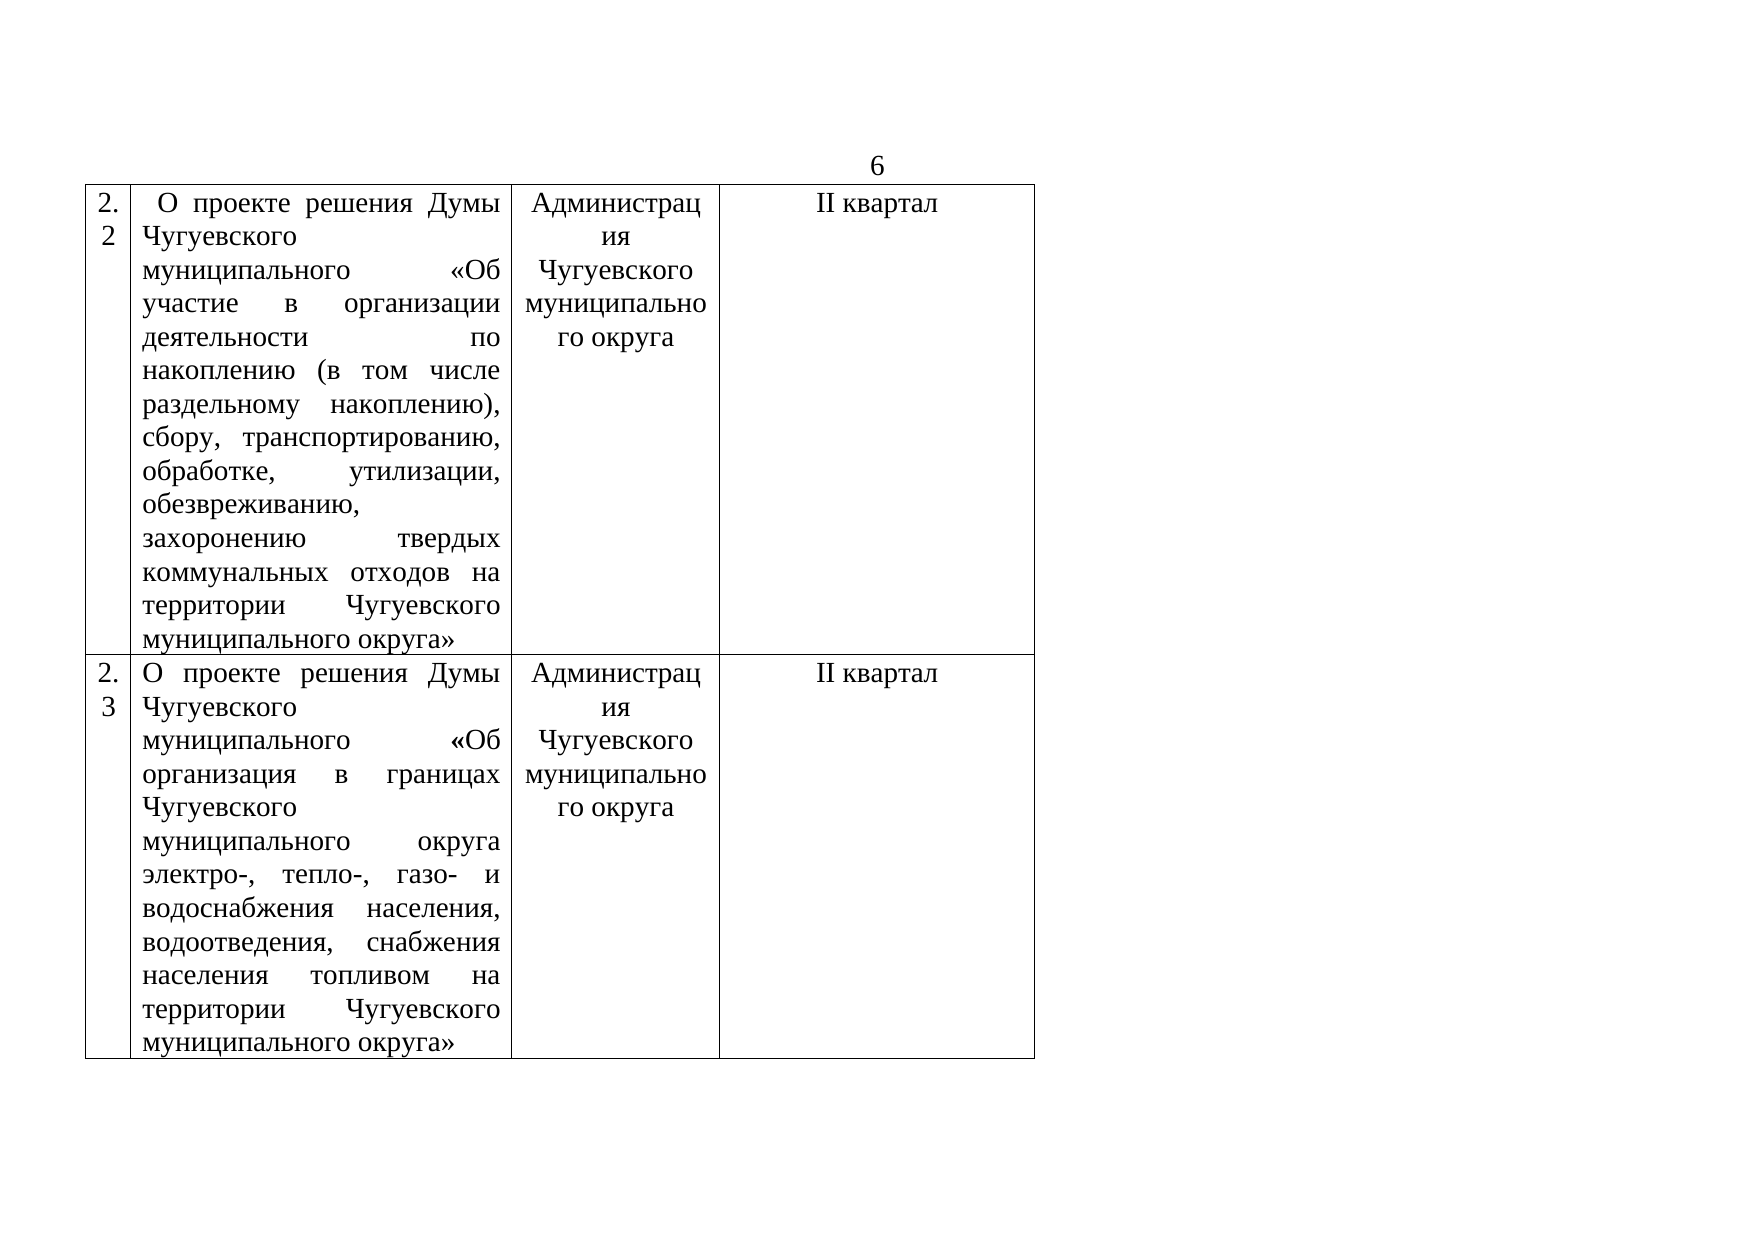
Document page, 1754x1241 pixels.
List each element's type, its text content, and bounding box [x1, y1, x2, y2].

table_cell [512, 185, 719, 654]
table_cell 2.2 [86, 185, 130, 654]
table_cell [512, 655, 719, 1058]
table_cell О проекте решения Думы Чугуевского муниципального «Об участие в организации деятельности по накоплению (в том числе раздельному накоплению), сбору, транспортированию, обработке, утилизации, обезвреживанию, захоронению твердых коммунальных отходов на территории Чугуевского муниципального округа» [131, 185, 511, 654]
table_cell 2.3 [86, 655, 130, 1058]
table_cell О проекте решения Думы Чугуевского муниципального «Об организация в границах Чугуевского муниципального округа электро-, тепло-, газо- и водоснабжения населения, водоотведения, снабжения населения топливом на территории Чугуевского муниципального округа» [131, 655, 511, 1058]
table_cell II квартал [720, 655, 1034, 1058]
table_cell II квартал [720, 185, 1034, 654]
